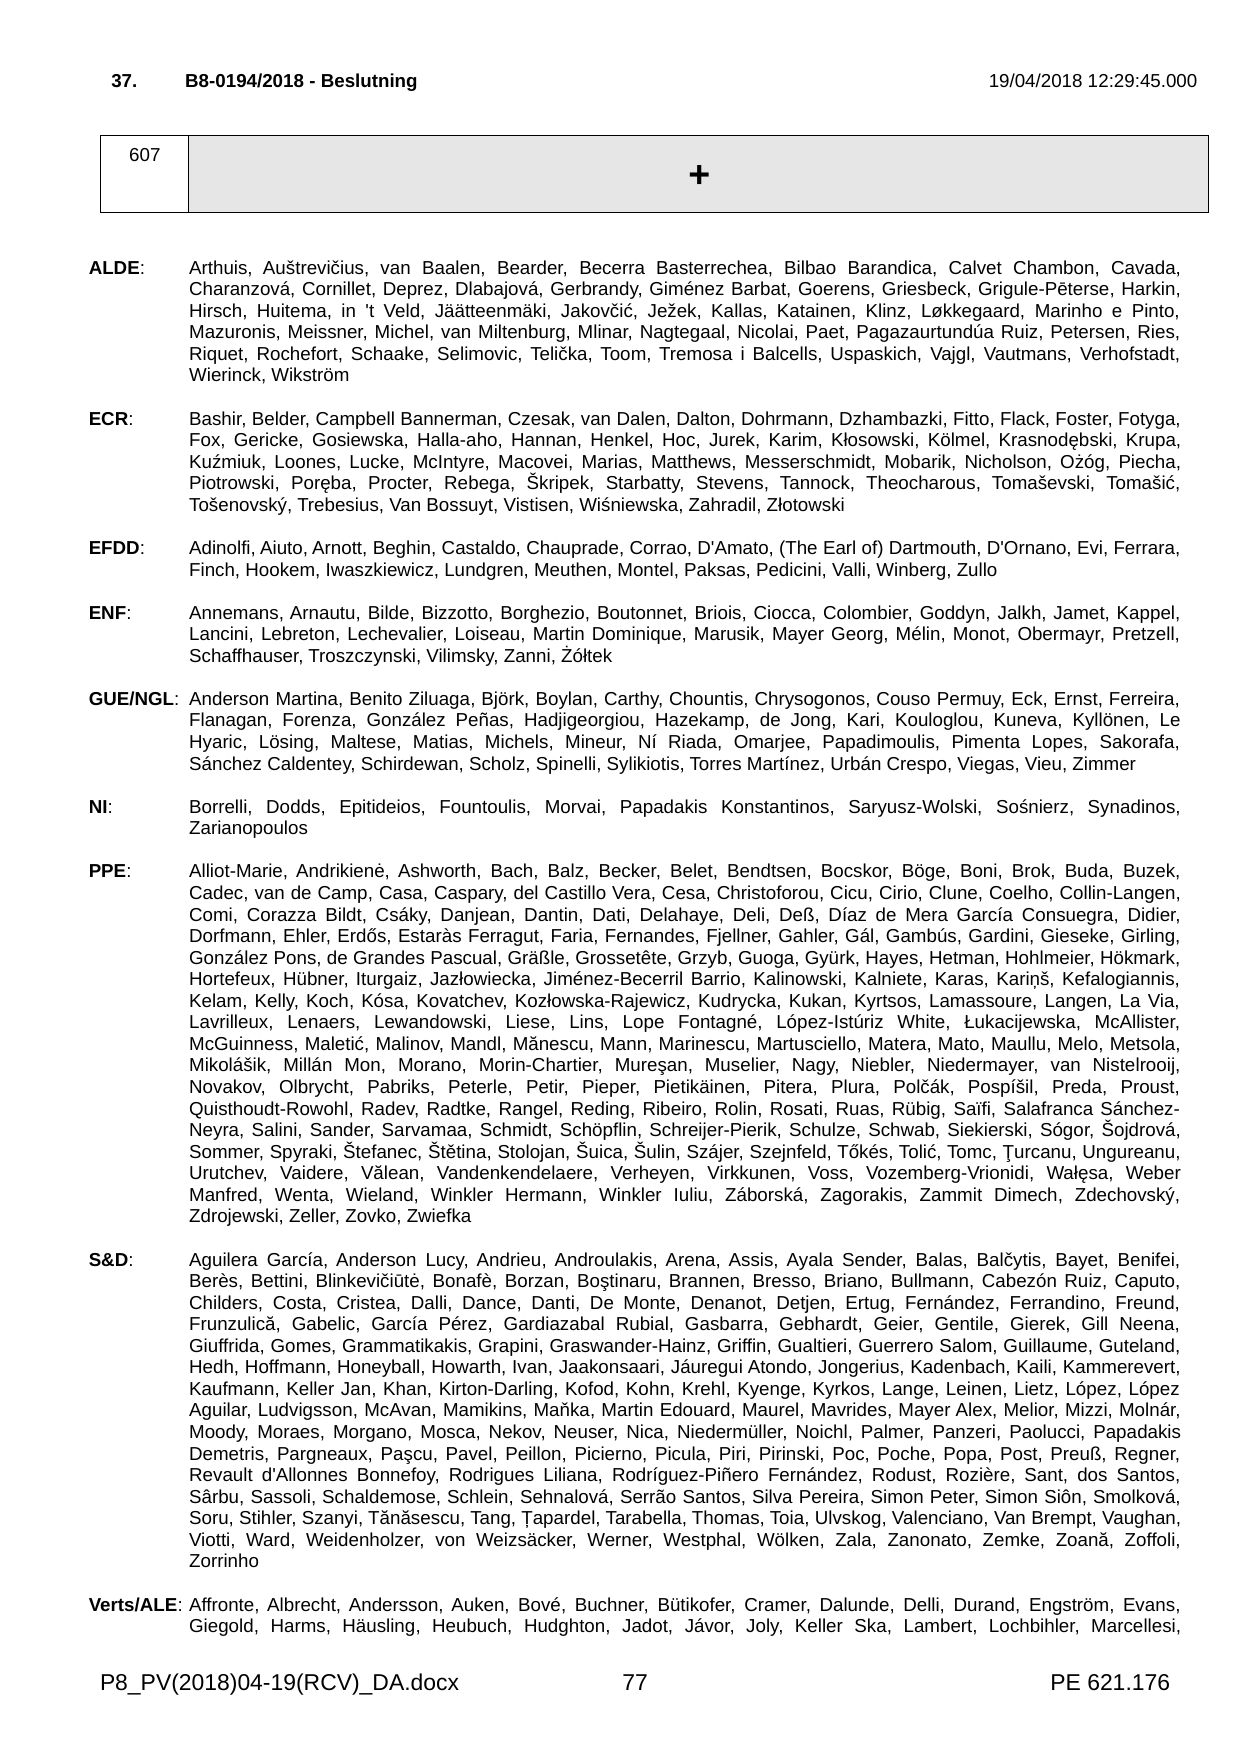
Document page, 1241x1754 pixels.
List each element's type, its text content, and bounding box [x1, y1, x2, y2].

table_header 19/04/2018 12:29:45.000 [955, 70, 1208, 92]
text ENF: Annemans, Arnautu, Bilde, Bizzotto, Borghezio, Boutonnet, Briois, Ciocca, Colombier, Goddyn, Jalkh, Jamet, Kappel, Lancini, Lebreton, Lechevalier, Loiseau, Martin Dominique, Marusik, Mayer Georg, Mélin, Monot, Obermayr, Pretzell, Schaffhauser, Troszczynski, Vilimsky, Zanni, Żółtek [88, 601, 1181, 666]
text GUE/NGL: Anderson Martina, Benito Ziluaga, Björk, Boylan, Carthy, Chountis, Chrysogonos, Couso Permuy, Eck, Ernst, Ferreira, Flanagan, Forenza, González Peñas, Hadjigeorgiou, Hazekamp, de Jong, Kari, Kouloglou, Kuneva, Kyllönen, Le Hyaric, Lösing, Maltese, Matias, Michels, Mineur, Ní Riada, Omarjee, Papadimoulis, Pimenta Lopes, Sakorafa, Sánchez Caldentey, Schirdewan, Scholz, Spinelli, Sylikiotis, Torres Martínez, Urbán Crespo, Viegas, Vieu, Zimmer [88, 688, 1181, 774]
text EFDD: Adinolfi, Aiuto, Arnott, Beghin, Castaldo, Chauprade, Corrao, D'Amato, (The Earl of) Dartmouth, D'Ornano, Evi, Ferrara, Finch, Hookem, Iwaszkiewicz, Lundgren, Meuthen, Montel, Paksas, Pedicini, Valli, Winberg, Zullo [88, 537, 1181, 580]
text S&D: Aguilera García, Anderson Lucy, Andrieu, Androulakis, Arena, Assis, Ayala Sender, Balas, Balčytis, Bayet, Benifei, Berès, Bettini, Blinkevičiūtė, Bonafè, Borzan, Boştinaru, Brannen, Bresso, Briano, Bullmann, Cabezón Ruiz, Caputo, Childers, Costa, Cristea, Dalli, Dance, Danti, De Monte, Denanot, Detjen, Ertug, Fernández, Ferrandino, Freund, Frunzulică, Gabelic, García Pérez, Gardiazabal Rubial, Gasbarra, Gebhardt, Geier, Gentile, Gierek, Gill Neena, Giuffrida, Gomes, Grammatikakis, Grapini, Graswander-Hainz, Griffin, Gualtieri, Guerrero Salom, Guillaume, Guteland, Hedh, Hoffmann, Honeyball, Howarth, Ivan, Jaakonsaari, Jáuregui Atondo, Jongerius, Kadenbach, Kaili, Kammerevert, Kaufmann, Keller Jan, Khan, Kirton-Darling, Kofod, Kohn, Krehl, Kyenge, Kyrkos, Lange, Leinen, Lietz, López, López Aguilar, Ludvigsson, McAvan, Mamikins, Maňka, Martin Edouard, Maurel, Mavrides, Mayer Alex, Melior, Mizzi, Molnár, Moody, Moraes, Morgano, Mosca, Nekov, Neuser, Nica, Niedermüller, Noichl, Palmer, Panzeri, Paolucci, Papadakis Demetris, Pargneaux, Paşcu, Pavel, Peillon, Picierno, Picula, Piri, Pirinski, Poc, Poche, Popa, Post, Preuß, Regner, Revault d'Allonnes Bonnefoy, Rodrigues Liliana, Rodríguez-Piñero Fernández, Rodust, Rozière, Sant, dos Santos, Sârbu, Sassoli, Schaldemose, Schlein, Sehnalová, Serrão Santos, Silva Pereira, Simon Peter, Simon Siôn, Smolková, Soru, Stihler, Szanyi, Tănăsescu, Tang, Țapardel, Tarabella, Thomas, Toia, Ulvskog, Valenciano, Van Brempt, Vaughan, Viotti, Ward, Weidenholzer, von Weizsäcker, Werner, Westphal, Wölken, Zala, Zanonato, Zemke, Zoană, Zoffoli, Zorrinho [88, 1248, 1181, 1572]
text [88, 1593, 1181, 1636]
text ALDE: Arthuis, Auštrevičius, van Baalen, Bearder, Becerra Basterrechea, Bilbao Barandica, Calvet Chambon, Cavada, Charanzová, Cornillet, Deprez, Dlabajová, Gerbrandy, Giménez Barbat, Goerens, Griesbeck, Grigule-Pēterse, Harkin, Hirsch, Huitema, in 't Veld, Jäätteenmäki, Jakovčić, Ježek, Kallas, Katainen, Klinz, Løkkegaard, Marinho e Pinto, Mazuronis, Meissner, Michel, van Miltenburg, Mlinar, Nagtegaal, Nicolai, Paet, Pagazaurtundúa Ruiz, Petersen, Ries, Riquet, Rochefort, Schaake, Selimovic, Telička, Toom, Tremosa i Balcells, Uspaskich, Vajgl, Vautmans, Verhofstadt, Wierinck, Wikström [88, 256, 1181, 386]
table_header B8-0194/2018 - Beslutning [100, 70, 955, 92]
table_header 607 [101, 136, 188, 212]
table_header + [189, 136, 1208, 212]
text ECR: Bashir, Belder, Campbell Bannerman, Czesak, van Dalen, Dalton, Dohrmann, Dzhambazki, Fitto, Flack, Foster, Fotyga, Fox, Gericke, Gosiewska, Halla-aho, Hannan, Henkel, Hoc, Jurek, Karim, Kłosowski, Kölmel, Krasnodębski, Krupa, Kuźmiuk, Loones, Lucke, McIntyre, Macovei, Marias, Matthews, Messerschmidt, Mobarik, Nicholson, Ożóg, Piecha, Piotrowski, Poręba, Procter, Rebega, Škripek, Starbatty, Stevens, Tannock, Theocharous, Tomaševski, Tomašić, Tošenovský, Trebesius, Van Bossuyt, Vistisen, Wiśniewska, Zahradil, Złotowski [88, 407, 1181, 515]
text PPE: Alliot-Marie, Andrikienė, Ashworth, Bach, Balz, Becker, Belet, Bendtsen, Bocskor, Böge, Boni, Brok, Buda, Buzek, Cadec, van de Camp, Casa, Caspary, del Castillo Vera, Cesa, Christoforou, Cicu, Cirio, Clune, Coelho, Collin-Langen, Comi, Corazza Bildt, Csáky, Danjean, Dantin, Dati, Delahaye, Deli, Deß, Díaz de Mera García Consuegra, Didier, Dorfmann, Ehler, Erdős, Estaràs Ferragut, Faria, Fernandes, Fjellner, Gahler, Gál, Gambús, Gardini, Gieseke, Girling, González Pons, de Grandes Pascual, Gräßle, Grossetête, Grzyb, Guoga, Gyürk, Hayes, Hetman, Hohlmeier, Hökmark, Hortefeux, Hübner, Iturgaiz, Jazłowiecka, Jiménez-Becerril Barrio, Kalinowski, Kalniete, Karas, Kariņš, Kefalogiannis, Kelam, Kelly, Koch, Kósa, Kovatchev, Kozłowska-Rajewicz, Kudrycka, Kukan, Kyrtsos, Lamassoure, Langen, La Via, Lavrilleux, Lenaers, Lewandowski, Liese, Lins, Lope Fontagné, López-Istúriz White, Łukacijewska, McAllister, McGuinness, Maletić, Malinov, Mandl, Mănescu, Mann, Marinescu, Martusciello, Matera, Mato, Maullu, Melo, Metsola, Mikolášik, Millán Mon, Morano, Morin-Chartier, Mureşan, Muselier, Nagy, Niebler, Niedermayer, van Nistelrooij, Novakov, Olbrycht, Pabriks, Peterle, Petir, Pieper, Pietikäinen, Pitera, Plura, Polčák, Pospíšil, Preda, Proust, Quisthoudt-Rowohl, Radev, Radtke, Rangel, Reding, Ribeiro, Rolin, Rosati, Ruas, Rübig, Saïfi, Salafranca Sánchez-Neyra, Salini, Sander, Sarvamaa, Schmidt, Schöpflin, Schreijer-Pierik, Schulze, Schwab, Siekierski, Sógor, Šojdrová, Sommer, Spyraki, Štefanec, Štětina, Stolojan, Šuica, Šulin, Szájer, Szejnfeld, Tőkés, Tolić, Tomc, Ţurcanu, Ungureanu, Urutchev, Vaidere, Vălean, Vandenkendelaere, Verheyen, Virkkunen, Voss, Vozemberg-Vrionidi, Wałęsa, Weber Manfred, Wenta, Wieland, Winkler Hermann, Winkler Iuliu, Záborská, Zagorakis, Zammit Dimech, Zdechovský, Zdrojewski, Zeller, Zovko, Zwiefka [88, 860, 1181, 1227]
text NI: Borrelli, Dodds, Epitideios, Fountoulis, Morvai, Papadakis Konstantinos, Saryusz-Wolski, Sośnierz, Synadinos, Zarianopoulos [88, 796, 1181, 839]
